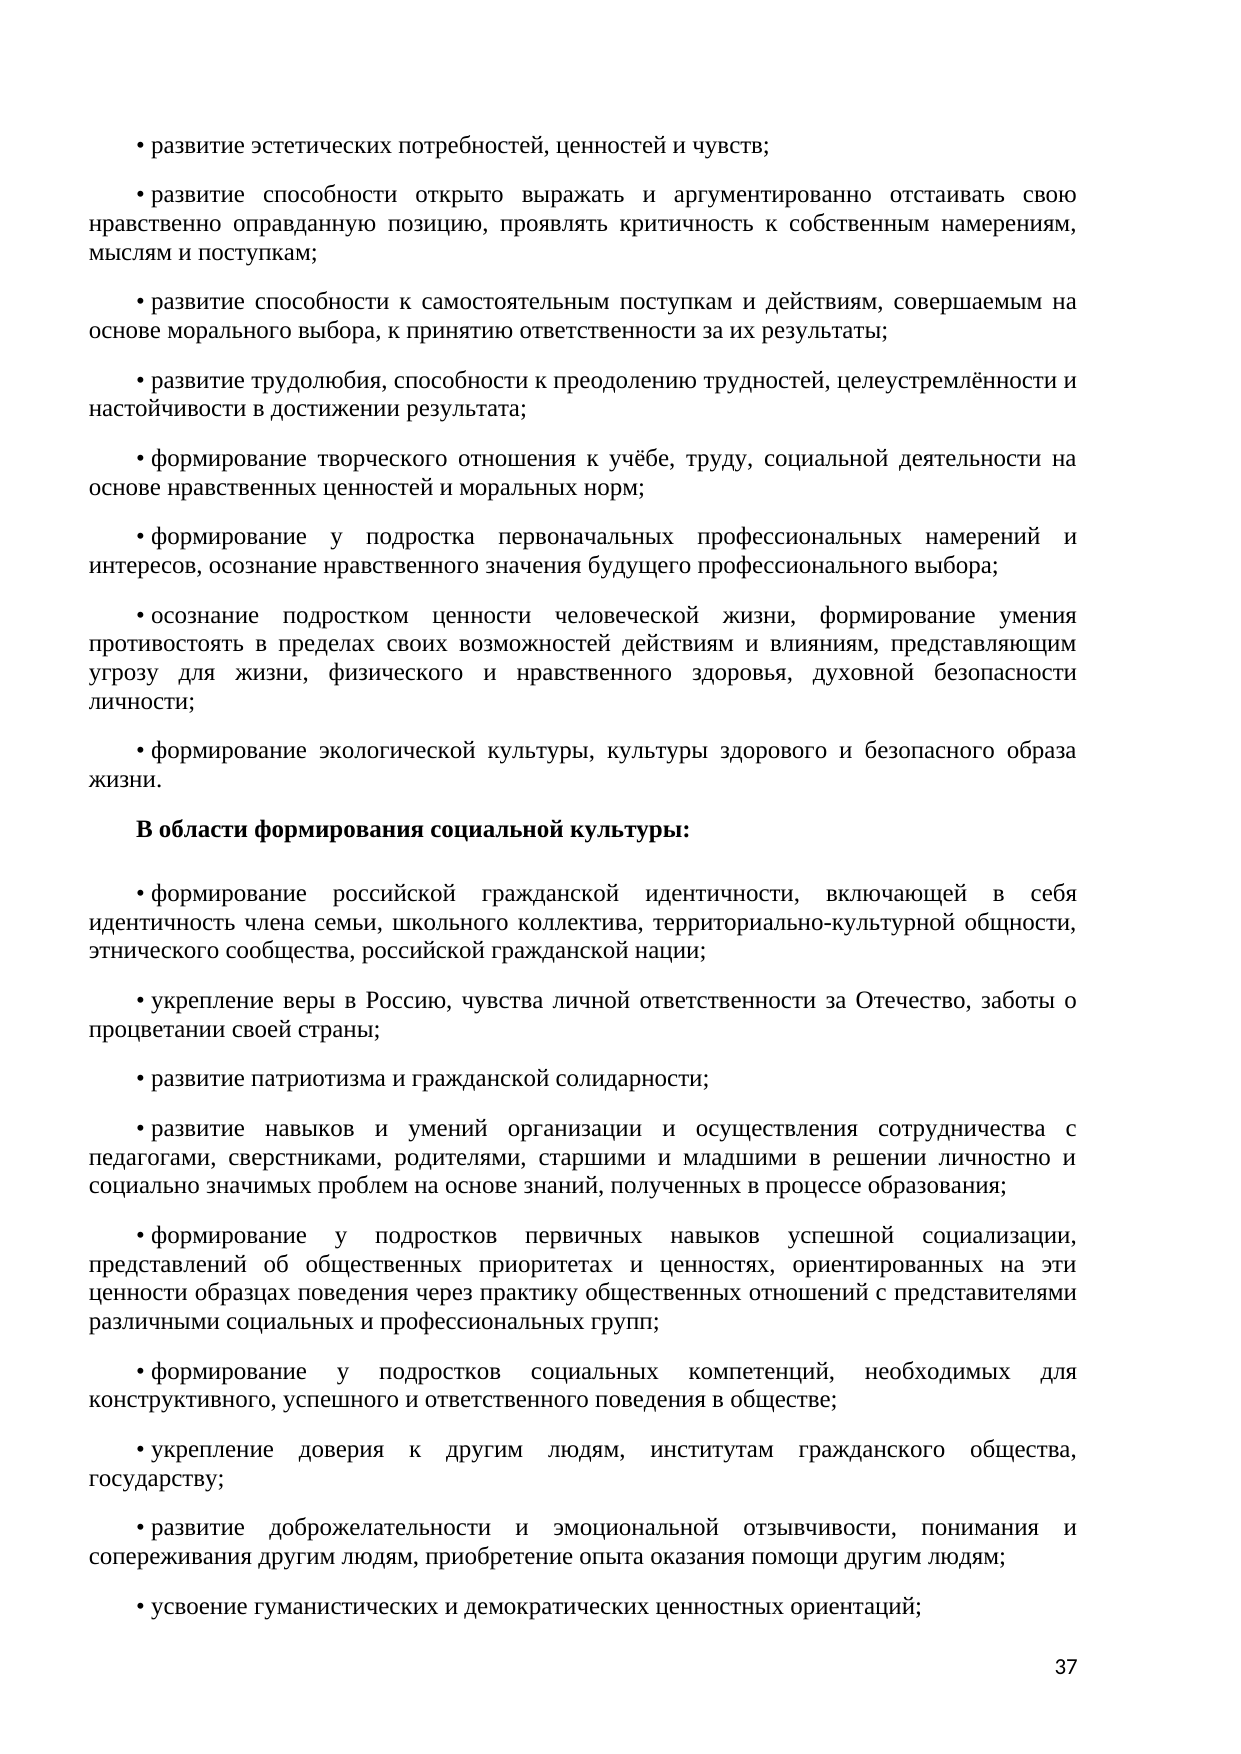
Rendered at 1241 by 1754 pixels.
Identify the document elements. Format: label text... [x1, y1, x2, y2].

text • развитие эстетических потребностей, ценностей и чувств; [88, 130, 1078, 158]
text • развитие способности открыто выражать и аргументированно отстаивать свою нравственно оправданную позицию, проявлять критичность к собственным намерениям, мыслям и поступкам; [88, 179, 1078, 266]
text • формирование у подростков первичных навыков успешной социализации, представлений об общественных приоритетах и ценностях, ориентированных на эти ценности образцах поведения через практику общественных отношений с представителями различными социальных и профессиональных групп; [88, 1220, 1078, 1335]
text • развитие доброжелательности и эмоциональной отзывчивости, понимания и сопереживания другим людям, приобретение опыта оказания помощи другим людям; [88, 1512, 1078, 1570]
text • развитие трудолюбия, способности к преодолению трудностей, целеустремлённости и настойчивости в достижении результата; [88, 365, 1078, 422]
text • осознание подростком ценности человеческой жизни, формирование умения противостоять в пределах своих возможностей действиям и влияниям, представляющим угрозу для жизни, физического и нравственного здоровья, духовной безопасности личности; [88, 600, 1078, 715]
text • развитие патриотизма и гражданской солидарности; [88, 1063, 1078, 1092]
text • укрепление веры в Россию, чувства личной ответственности за Отечество, заботы о процветании своей страны; [88, 985, 1078, 1042]
text • формирование у подростков социальных компетенций, необходимых для конструктивного, успешного и ответственного поведения в обществе; [88, 1356, 1078, 1413]
text • формирование творческого отношения к учёбе, труду, социальной деятельности на основе нравственных ценностей и моральных норм; [88, 443, 1078, 501]
text • формирование экологической культуры, культуры здорового и безопасного образа жизни. [88, 736, 1078, 793]
text • развитие способности к самостоятельным поступкам и действиям, совершаемым на основе морального выбора, к принятию ответственности за их результаты; [88, 286, 1078, 344]
text В области формирования социальной культуры: [88, 814, 1078, 843]
text • формирование российской гражданской идентичности, включающей в себя идентичность члена семьи, школьного коллектива, территориально-культурной общности, этнического сообщества, российской гражданской нации; [88, 878, 1078, 964]
text • формирование у подростка первоначальных профессиональных намерений и интересов, осознание нравственного значения будущего профессионального выбора; [88, 521, 1078, 579]
text • усвоение гуманистических и демократических ценностных ориентаций; [88, 1591, 1078, 1619]
text • укрепление доверия к другим людям, институтам гражданского общества, государству; [88, 1434, 1078, 1492]
text • развитие навыков и умений организации и осуществления сотрудничества с педагогами, сверстниками, родителями, старшими и младшими в решении личностно и социально значимых проблем на основе знаний, полученных в процессе образования; [88, 1113, 1078, 1199]
